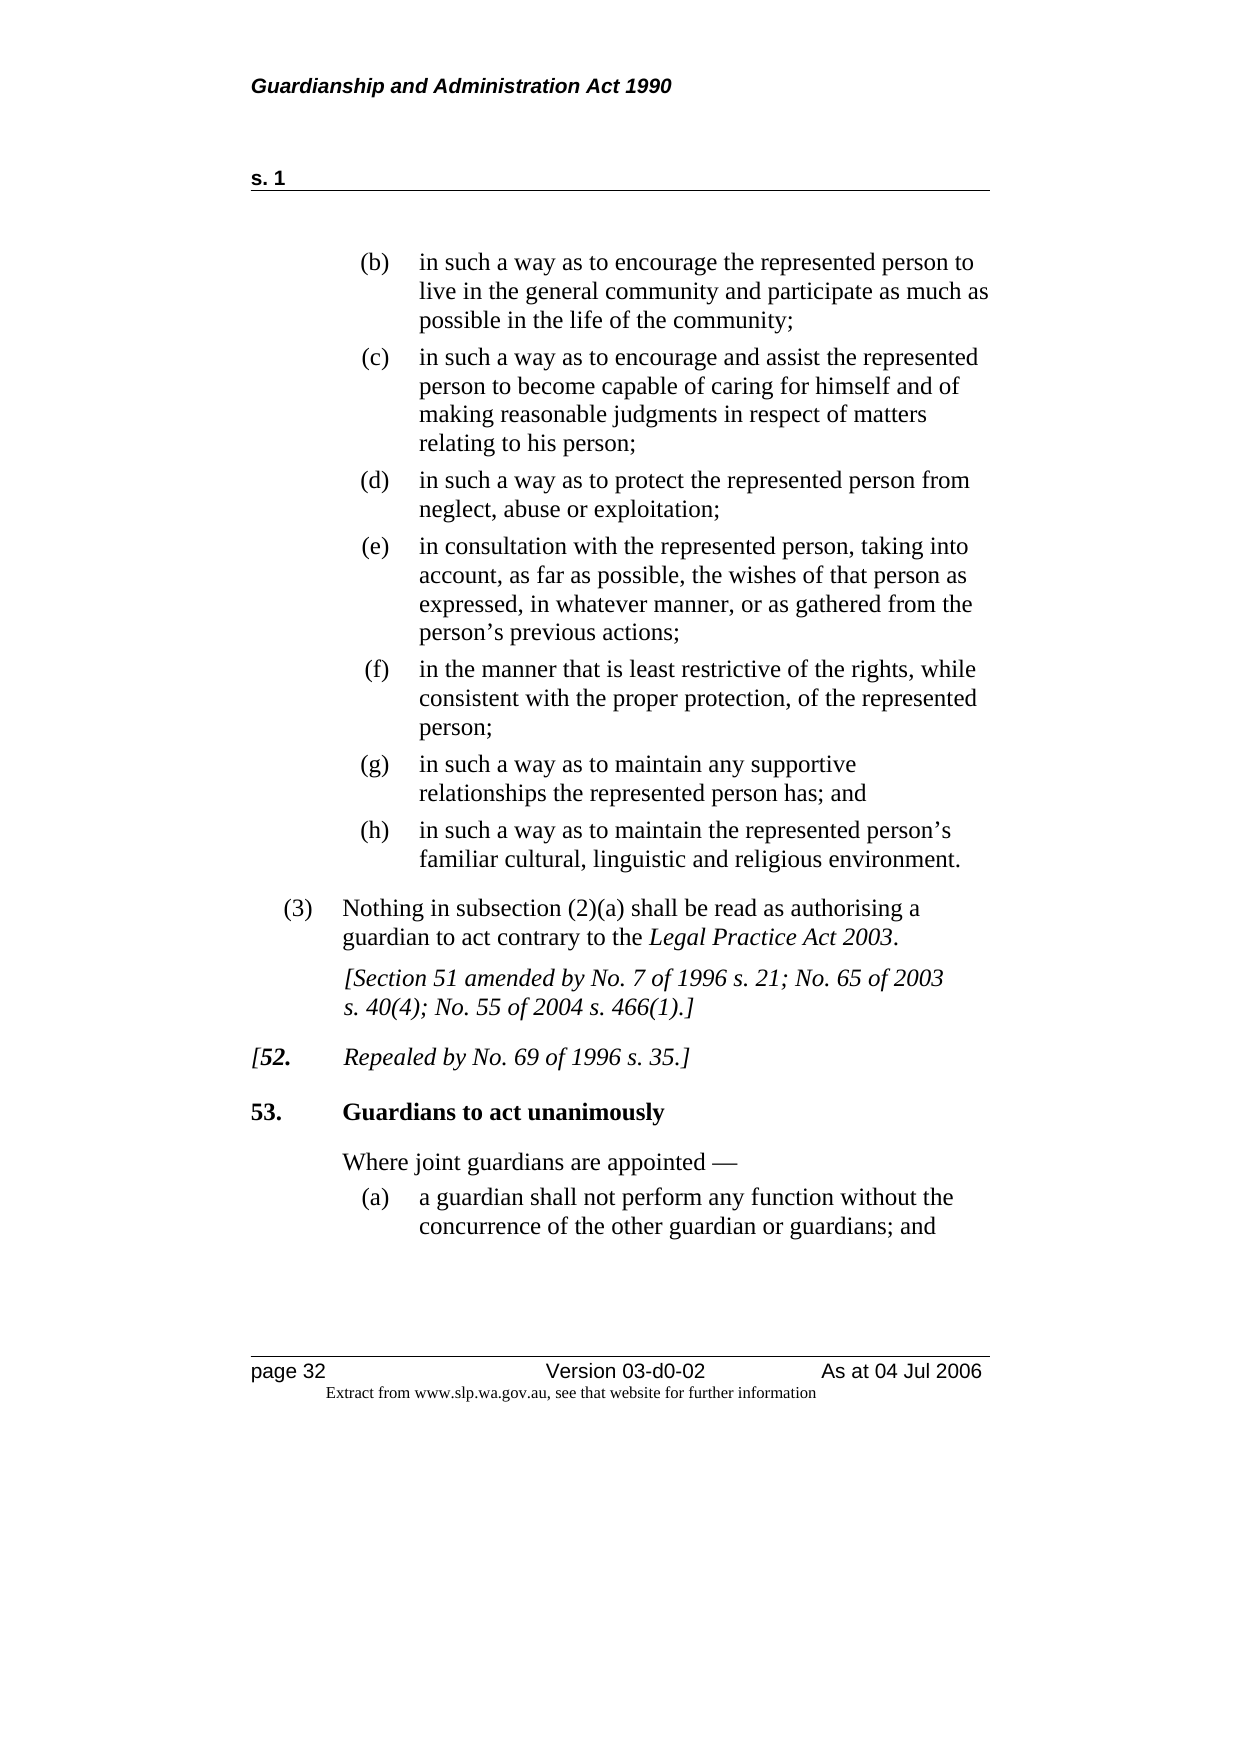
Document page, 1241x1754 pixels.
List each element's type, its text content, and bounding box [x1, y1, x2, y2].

text (b) in such a way as to encourage the represented person to live in the general community and participate as much as possible in the life of the community; [251, 247, 990, 334]
text [Section 51 amended by No. 7 of 1996 s. 21; No. 65 of 2003 s. 40(4); No. 55 of 2004 s. 466(1).] [251, 963, 990, 1021]
text (a) a guardian shall not perform any function without the concurrence of the other guardian or guardians; and [251, 1182, 990, 1239]
text (c) in such a way as to encourage and assist the represented person to become capable of caring for himself and of making reasonable judgments in respect of matters relating to his person; [251, 342, 990, 457]
subtitle 53. Guardians to act unanimously [251, 1097, 990, 1126]
text (g) in such a way as to maintain any supportive relationships the represented person has; and [251, 749, 990, 807]
text (d) in such a way as to protect the represented person from neglect, abuse or exploitation; [251, 465, 990, 523]
text (e) in consultation with the represented person, taking into account, as far as possible, the wishes of that person as expressed, in whatever manner, or as gathered from the person’s previous actions; [251, 531, 990, 646]
text (f) in the manner that is least restrictive of the rights, while consistent with the proper protection, of the represented person; [251, 654, 990, 741]
text Where joint guardians are appointed — [251, 1147, 990, 1176]
text (h) in such a way as to maintain the represented person’s familiar cultural, linguistic and religious environment. [251, 815, 990, 872]
text (3) Nothing in subsection (2)(a) shall be read as authorising a guardian to act contrary to the Legal Practice Act 2003. [251, 893, 990, 951]
text [52. Repealed by No. 69 of 1996 s. 35.] [251, 1042, 990, 1070]
